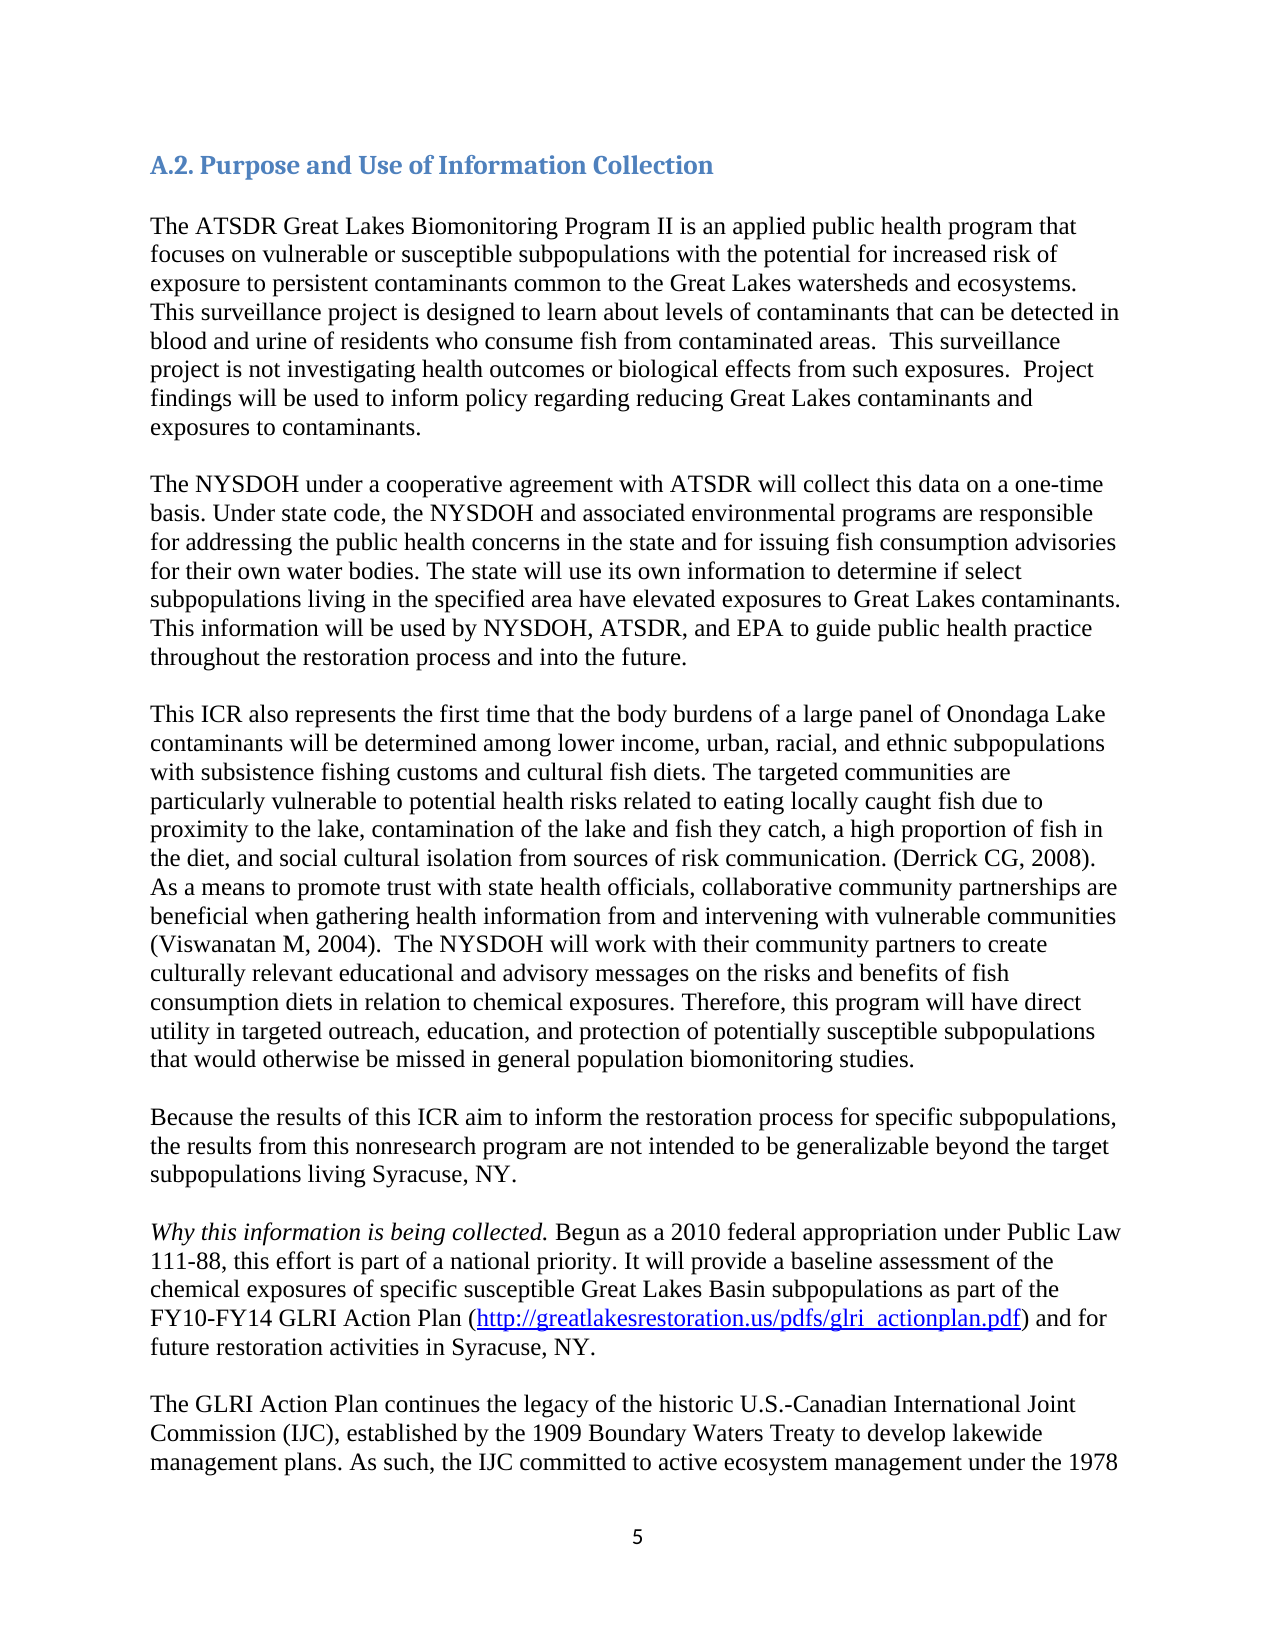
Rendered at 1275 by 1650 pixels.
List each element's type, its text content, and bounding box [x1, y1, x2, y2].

subtitle A.2. Purpose and Use of Information Collection [150, 150, 1125, 181]
text Why this information is being collected. Begun as a 2010 federal appropriation under Public Law 111-88, this effort is part of a national priority. It will provide a baseline assessment of the chemical exposures of specific susceptible Great Lakes Basin subpopulations as part of the FY10-FY14 GLRI Action Plan (http://greatlakesrestoration.us/pdfs/glri_actionplan.pdf) and for future restoration activities in Syracuse, NY. [150, 1217, 1125, 1361]
text This ICR also represents the first time that the body burdens of a large panel of Onondaga Lake contaminants will be determined among lower income, urban, racial, and ethnic subpopulations with subsistence fishing customs and cultural fish diets. The targeted communities are particularly vulnerable to potential health risks related to eating locally caught fish due to proximity to the lake, contamination of the lake and fish they catch, a high proportion of fish in the diet, and social cultural isolation from sources of risk communication. (Derrick CG, 2008). As a means to promote trust with state health officials, collaborative community partnerships are beneficial when gathering health information from and intervening with vulnerable communities (Viswanatan M, 2004). The NYSDOH will work with their community partners to create culturally relevant educational and advisory messages on the risks and benefits of fish consumption diets in relation to chemical exposures. Therefore, this program will have direct utility in targeted outreach, education, and protection of potentially susceptible subpopulations that would otherwise be missed in general population biomonitoring studies. [150, 699, 1125, 1073]
text Because the results of this ICR aim to inform the restoration process for specific subpopulations, the results from this nonresearch program are not intended to be generalizable beyond the target subpopulations living Syracuse, NY. [150, 1102, 1125, 1188]
text The ATSDR Great Lakes Biomonitoring Program II is an applied public health program that focuses on vulnerable or susceptible subpopulations with the potential for increased risk of exposure to persistent contaminants common to the Great Lakes watersheds and ecosystems. This surveillance project is designed to learn about levels of contaminants that can be detected in blood and urine of residents who consume fish from contaminated areas. This surveillance project is not investigating health outcomes or biological effects from such exposures. Project findings will be used to inform policy regarding reducing Great Lakes contaminants and exposures to contaminants. [150, 211, 1125, 441]
text The NYSDOH under a cooperative agreement with ATSDR will collect this data on a one-time basis. Under state code, the NYSDOH and associated environmental programs are responsible for addressing the public health concerns in the state and for issuing fish consumption advisories for their own water bodies. The state will use its own information to determine if select subpopulations living in the specified area have elevated exposures to Great Lakes contaminants. This information will be used by NYSDOH, ATSDR, and EPA to guide public health practice throughout the restoration process and into the future. [150, 469, 1125, 671]
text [150, 1389, 1125, 1476]
